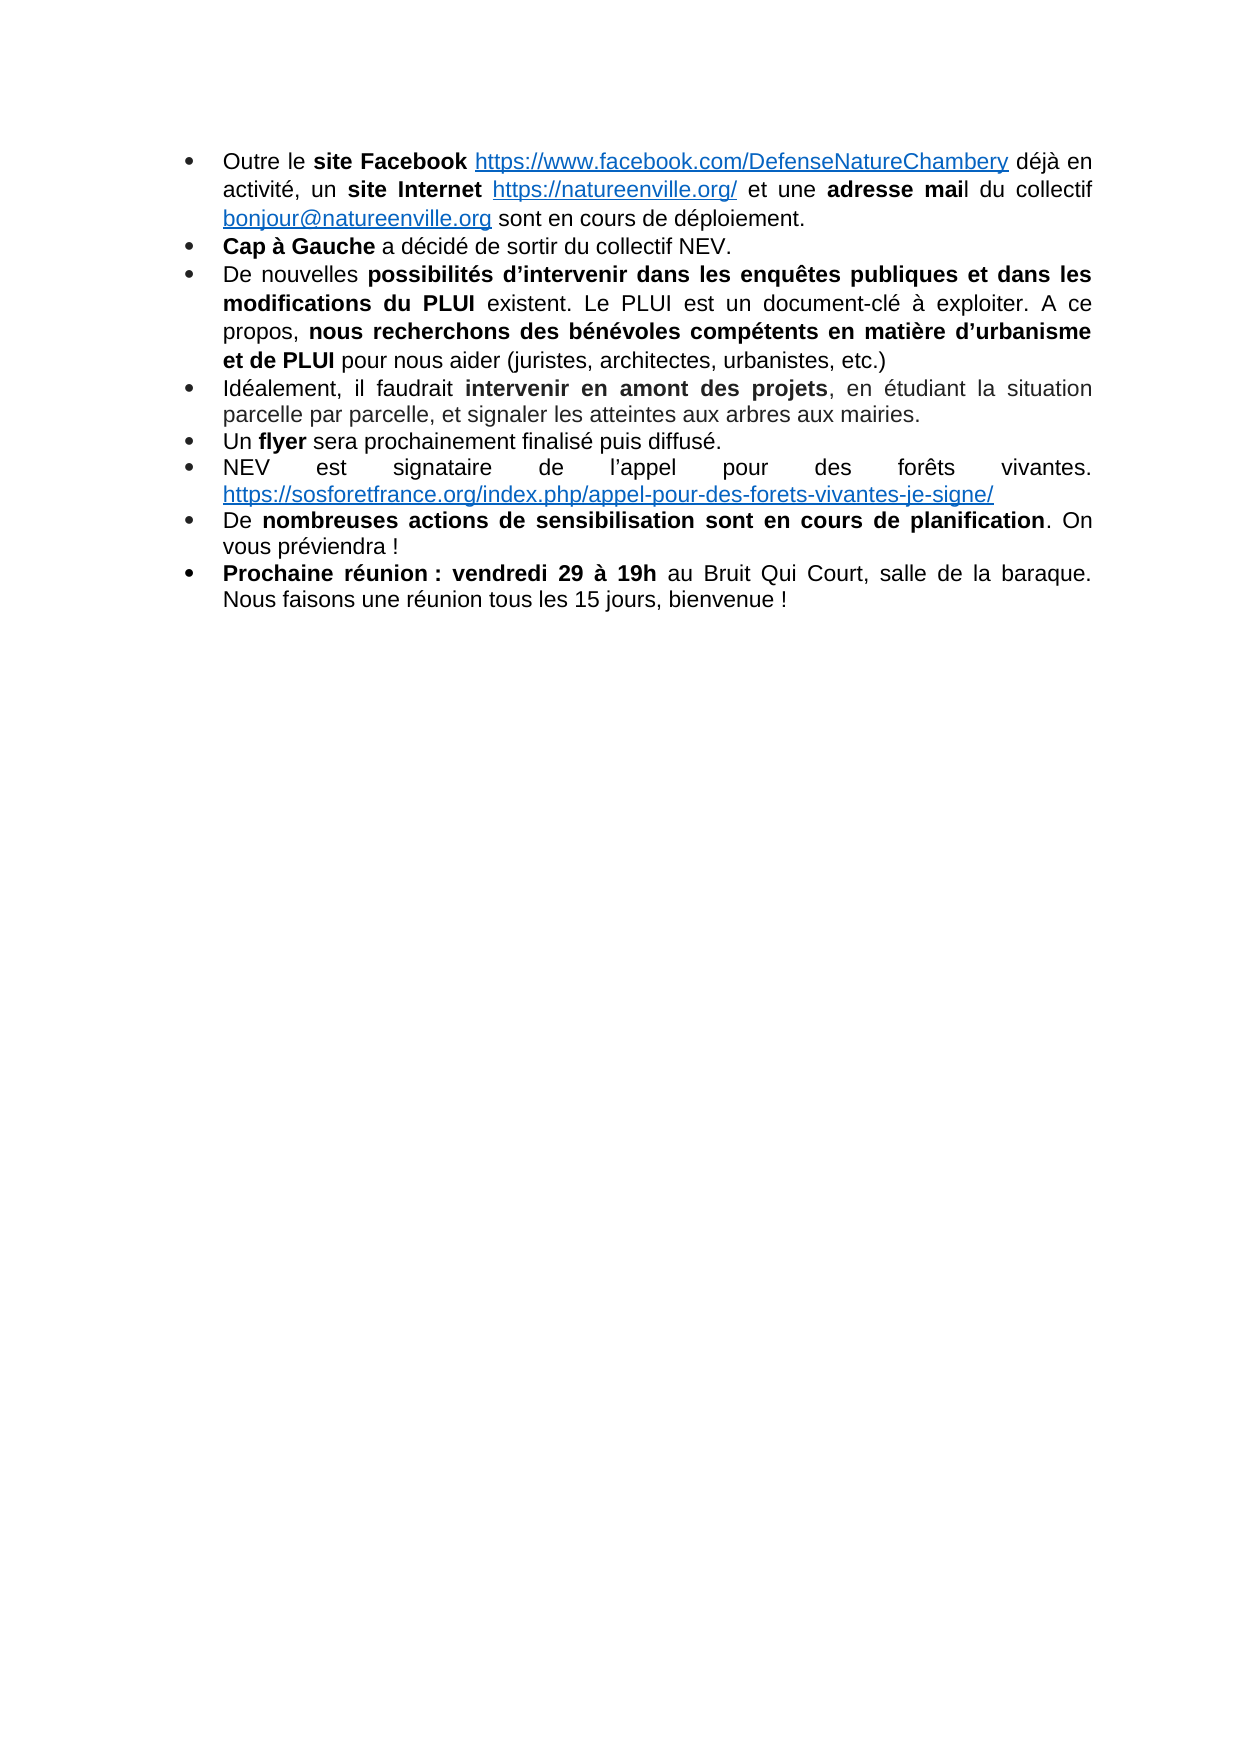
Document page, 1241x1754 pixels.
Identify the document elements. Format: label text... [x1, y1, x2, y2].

list Outre le site Facebook https://www.facebook.com/DefenseNatureChambery déjà en activité, un site Internet https://natureenville.org/ et une adresse mail du collectif bonjour@natureenville.org sont en cours de déploiement. [185, 148, 1093, 231]
list De nouvelles possibilités d’intervenir dans les enquêtes publiques et dans les modifications du PLUI existent. Le PLUI est un document-clé à exploiter. A ce propos, nous recherchons des bénévoles compétents en matière d’urbanisme et de PLUI pour nous aider (juristes, architectes, urbanistes, etc.) [185, 261, 1093, 373]
list De nombreuses actions de sensibilisation sont en cours de planification. On vous préviendra ! [185, 507, 1093, 559]
list Cap à Gauche a décidé de sortir du collectif NEV. [185, 233, 1093, 259]
list NEV est signataire de l’appel pour des forêts vivantes. https://sosforetfrance.org/index.php/appel-pour-des-forets-vivantes-je-signe/ [185, 454, 1093, 507]
list Prochaine réunion : vendredi 29 à 19h au Bruit Qui Court, salle de la baraque. Nous faisons une réunion tous les 15 jours, bienvenue ! [185, 559, 1093, 612]
list Un flyer sera prochainement finalisé puis diffusé. [185, 428, 1093, 454]
list Idéalement, il faudrait intervenir en amont des projets, en étudiant la situation parcelle par parcelle, et signaler les atteintes aux arbres aux mairies. [185, 375, 1093, 428]
